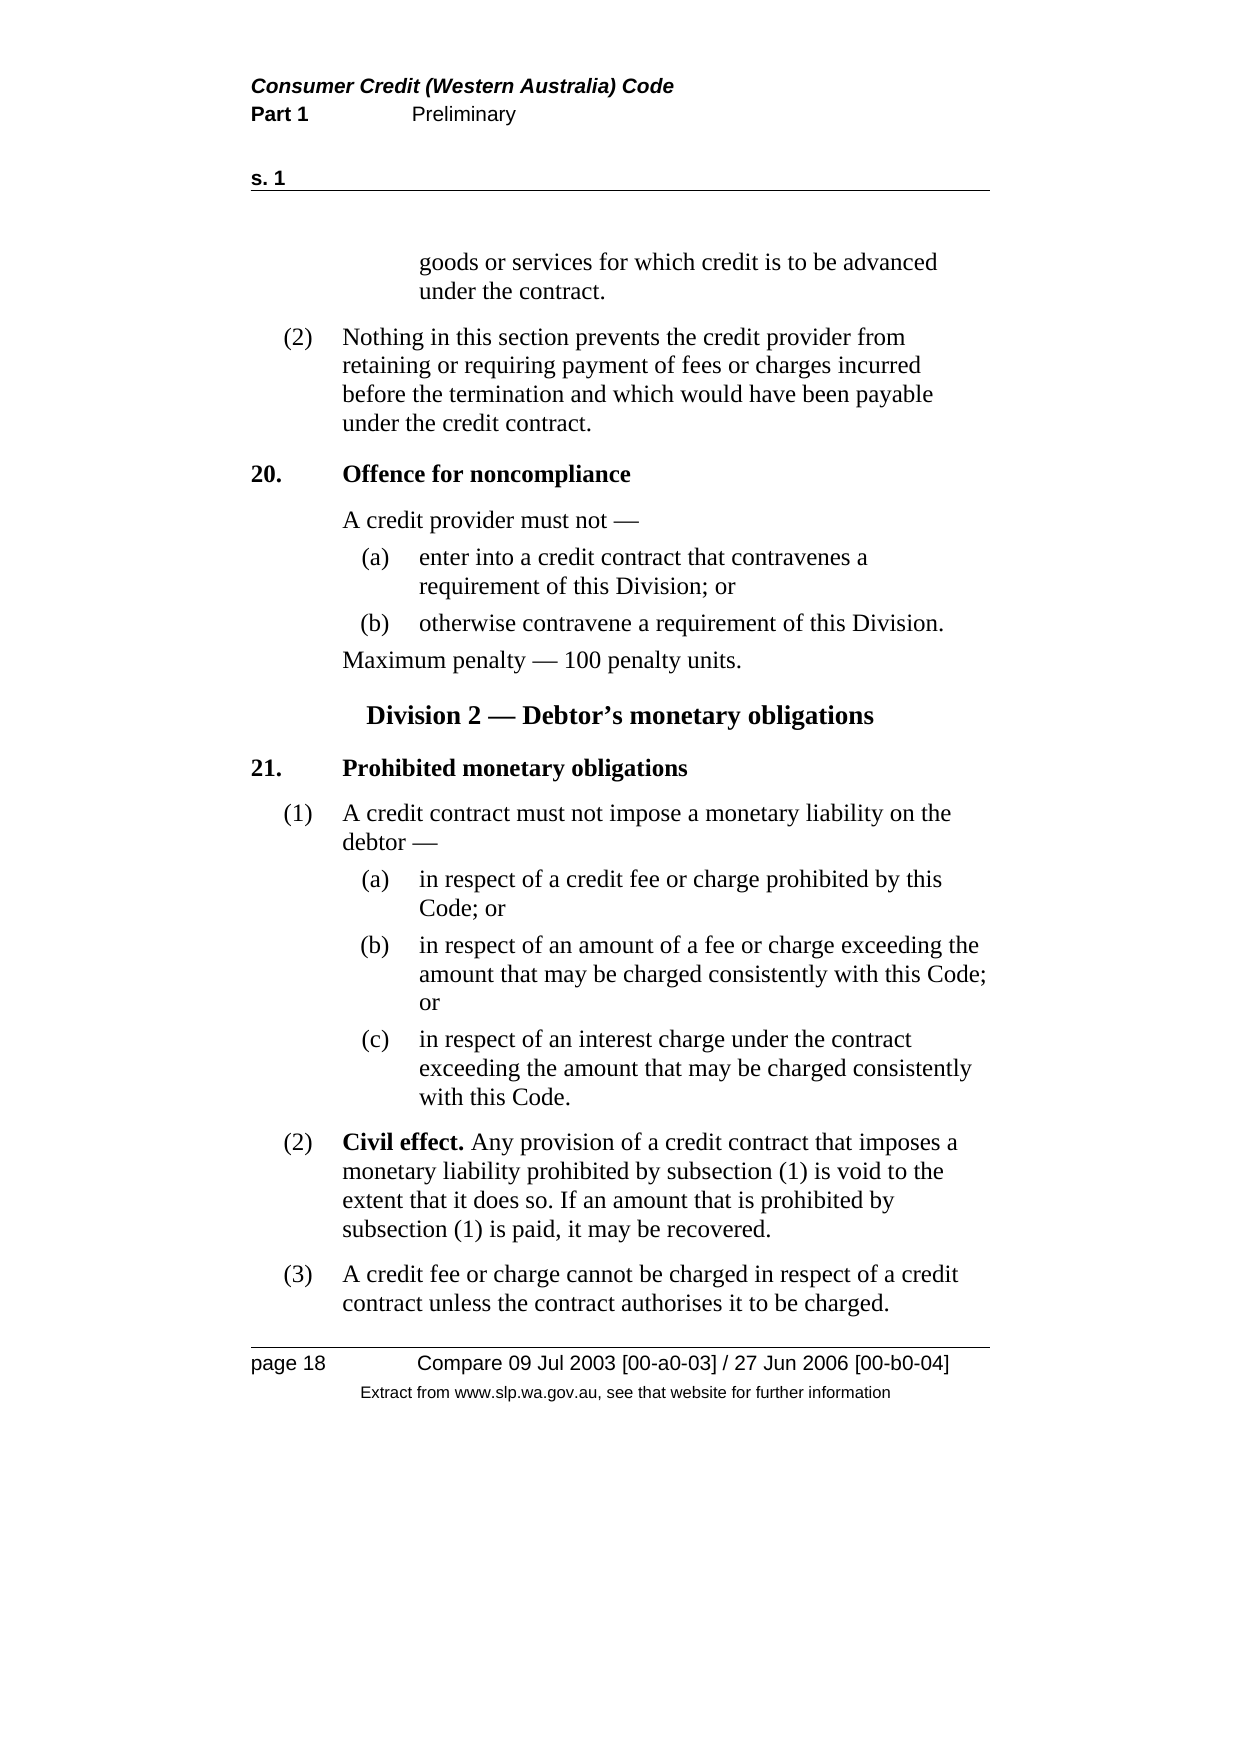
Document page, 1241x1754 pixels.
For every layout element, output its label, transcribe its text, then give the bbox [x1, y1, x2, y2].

text (a) enter into a credit contract that contravenes a requirement of this Division; or [251, 542, 990, 599]
subtitle 21. Prohibited monetary obligations [251, 753, 990, 782]
text (2) Civil effect. Any provision of a credit contract that imposes a monetary liability prohibited by subsection (1) is void to the extent that it does so. If an amount that is prohibited by subsection (1) is paid, it may be recovered. [251, 1127, 990, 1242]
text (b) otherwise contravene a requirement of this Division. [251, 608, 990, 637]
text (a) in respect of a credit fee or charge prohibited by this Code; or [251, 864, 990, 922]
text (3) A credit fee or charge cannot be charged in respect of a credit contract unless the contract authorises it to be charged. [251, 1259, 990, 1317]
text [251, 247, 990, 305]
text A credit provider must not — [251, 505, 990, 534]
text (b) in respect of an amount of a fee or charge exceeding the amount that may be charged consistently with this Code; or [251, 930, 990, 1016]
subtitle Division 2 — Debtor’s monetary obligations [251, 699, 990, 730]
text Maximum penalty — 100 penalty units. [251, 645, 990, 674]
text (2) Nothing in this section prevents the credit provider from retaining or requiring payment of fees or charges incurred before the termination and which would have been payable under the credit contract. [251, 322, 990, 437]
subtitle 20. Offence for noncompliance [251, 459, 990, 488]
text (c) in respect of an interest charge under the contract exceeding the amount that may be charged consistently with this Code. [251, 1024, 990, 1111]
text (1) A credit contract must not impose a monetary liability on the debtor — [251, 798, 990, 856]
